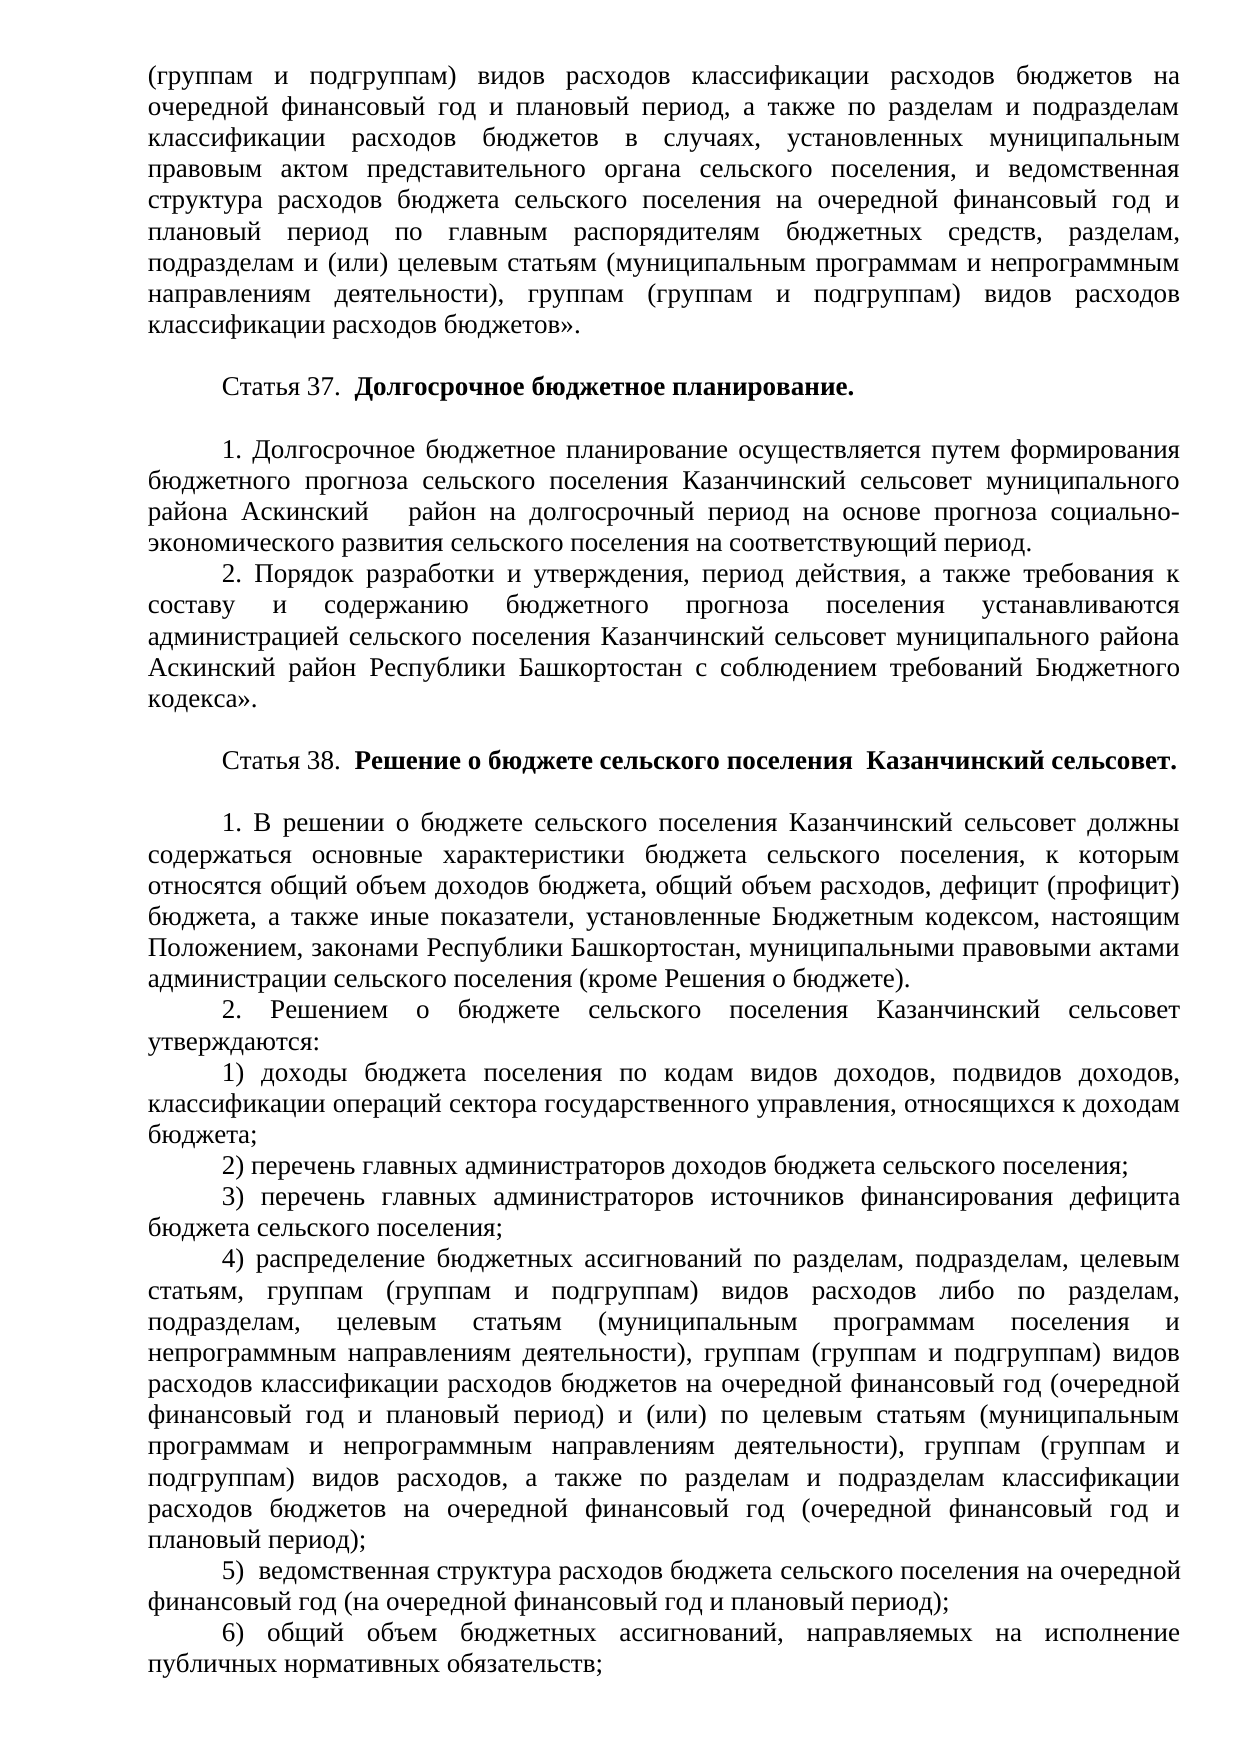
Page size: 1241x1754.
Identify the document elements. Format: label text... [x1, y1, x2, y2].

text Статья 38. Решение о бюджете сельского поселения Казанчинский сельсовет. [148, 744, 1181, 775]
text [148, 59, 1181, 339]
text 4) распределение бюджетных ассигнований по разделам, подразделам, целевым статьям, группам (группам и подгруппам) видов расходов либо по разделам, подразделам, целевым статьям (муниципальным программам поселения и непрограммным направлениям деятельности), группам (группам и подгруппам) видов расходов классификации расходов бюджетов на очередной финансовый год (очередной финансовый год и плановый период) и (или) по целевым статьям (муниципальным программам и непрограммным направлениям деятельности), группам (группам и подгруппам) видов расходов, а также по разделам и подразделам классификации расходов бюджетов на очередной финансовый год (очередной финансовый год и плановый период); [148, 1243, 1181, 1554]
text 3) перечень главных администраторов источников финансирования дефицита бюджета сельского поселения; [148, 1180, 1181, 1243]
text 6) общий объем бюджетных ассигнований, направляемых на исполнение публичных нормативных обязательств; [148, 1616, 1181, 1679]
text 1) доходы бюджета поселения по кодам видов доходов, подвидов доходов, классификации операций сектора государственного управления, относящихся к доходам бюджета; [148, 1056, 1181, 1149]
text 2) перечень главных администраторов доходов бюджета сельского поселения; [148, 1149, 1181, 1180]
text 2. Порядок разработки и утверждения, период действия, а также требования к составу и содержанию бюджетного прогноза поселения устанавливаются администрацией сельского поселения Казанчинский сельсовет муниципального района Аскинский район Республики Башкортостан с соблюдением требований Бюджетного кодекса». [148, 557, 1181, 713]
text Статья 37. Долгосрочное бюджетное планирование. [148, 371, 1181, 402]
text 1. Долгосрочное бюджетное планирование осуществляется путем формирования бюджетного прогноза сельского поселения Казанчинский сельсовет муниципального района Аскинский район на долгосрочный период на основе прогноза социально-экономического развития сельского поселения на соответствующий период. [148, 433, 1181, 557]
text 5) ведомственная структура расходов бюджета сельского поселения на очередной финансовый год (на очередной финансовый год и плановый период); [148, 1554, 1181, 1616]
text 2. Решением о бюджете сельского поселения Казанчинский сельсовет утверждаются: [148, 993, 1181, 1056]
text 1. В решении о бюджете сельского поселения Казанчинский сельсовет должны содержаться основные характеристики бюджета сельского поселения, к которым относятся общий объем доходов бюджета, общий объем расходов, дефицит (профицит) бюджета, а также иные показатели, установленные Бюджетным кодексом, настоящим Положением, законами Республики Башкортостан, муниципальными правовыми актами администрации сельского поселения (кроме Решения о бюджете). [148, 807, 1181, 993]
